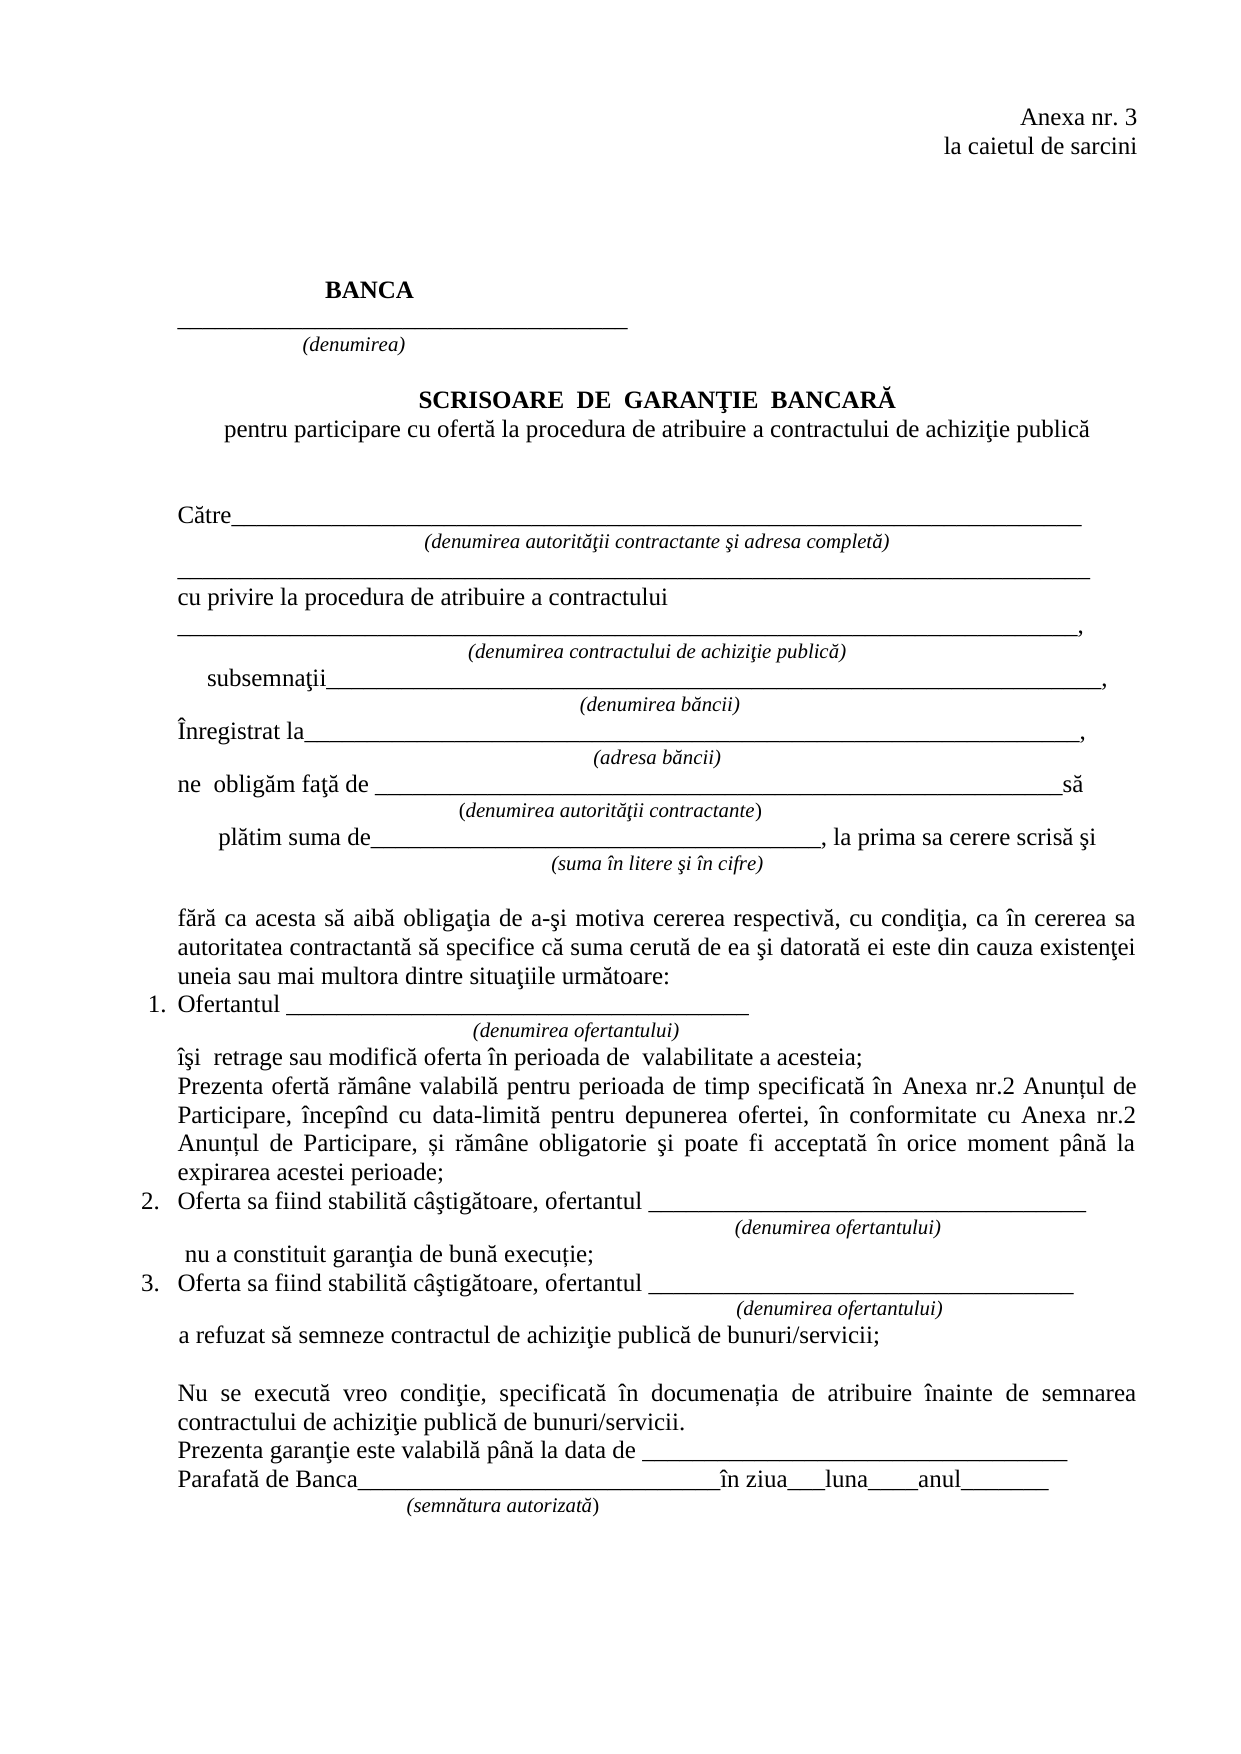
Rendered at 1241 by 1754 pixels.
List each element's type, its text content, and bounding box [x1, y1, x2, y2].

text Anexa nr. 3 [177, 102, 1137, 131]
text (denumirea ofertantului) [141, 1296, 1137, 1320]
text (denumirea băncii) [177, 692, 1137, 716]
text a refuzat să semneze contractul de achiziţie publică de bunuri/servicii; [141, 1320, 1137, 1349]
text ne obligăm faţă de _______________________________________________________să [177, 769, 1137, 798]
list Ofertantul _____________________________________ [148, 989, 1137, 1018]
text îşi retrage sau modifică oferta în perioada de valabilitate a acesteia; [177, 1042, 1137, 1071]
list Oferta sa fiind stabilită câştigătoare, ofertantul ___________________________________ [141, 1186, 1137, 1215]
text (denumirea autorităţii contractante) [177, 798, 1137, 822]
text ____________________________________ [177, 303, 1137, 332]
text BANCA [177, 275, 1137, 303]
text nu a constituit garanţia de bună execuție; [141, 1239, 1137, 1268]
list Oferta sa fiind stabilită câştigătoare, ofertantul __________________________________ [141, 1268, 1137, 1296]
text (adresa băncii) [177, 745, 1137, 769]
text cu privire la procedura de atribuire a contractului ________________________________________________________________________, [177, 582, 1137, 639]
text Prezenta ofertă rămâne valabilă pentru perioada de timp specificată în Anexa nr.2 Anunțul de Participare, începînd cu data-limită pentru depunerea ofertei, în conformitate cu Anexa nr.2 Anunțul de Participare, și rămâne obligatorie şi poate fi acceptată în orice moment până la expirarea acestei perioade; [177, 1071, 1137, 1186]
text la caietul de sarcini [177, 131, 1137, 160]
text SCRISOARE DE GARANŢIE BANCARĂ [177, 385, 1137, 414]
text (denumirea ofertantului) [177, 1018, 1137, 1042]
text (denumirea ofertantului) [177, 1215, 1137, 1239]
text Către____________________________________________________________________ [177, 500, 1137, 529]
text pentru participare cu ofertă la procedura de atribuire a contractului de achiziţie publică [177, 414, 1137, 443]
text Înregistrat la______________________________________________________________, [177, 716, 1137, 745]
text (semnătura autorizată) [177, 1493, 1137, 1517]
text subsemnaţii______________________________________________________________, [177, 663, 1137, 692]
text (denumirea) [177, 332, 1137, 356]
text Nu se execută vreo condiţie, specificată în documenația de atribuire înainte de semnarea contractului de achiziţie publică de bunuri/servicii. [177, 1378, 1137, 1435]
text _________________________________________________________________________ [177, 553, 1137, 582]
text (denumirea contractului de achiziţie publică) [177, 639, 1137, 663]
text plătim suma de____________________________________, la prima sa cerere scrisă şi (suma în litere şi în cifre) [177, 822, 1137, 874]
text Prezenta garanţie este valabilă până la data de __________________________________ [177, 1435, 1137, 1464]
text Parafată de Banca_____________________________în ziua___luna____anul_______ [177, 1464, 1137, 1493]
text (denumirea autorităţii contractante şi adresa completă) [177, 529, 1137, 553]
text fără ca acesta să aibă obligaţia de a-şi motiva cererea respectivă, cu condiţia, ca în cererea sa autoritatea contractantă să specifice că suma cerută de ea şi datorată ei este din cauza existenţei uneia sau mai multora dintre situaţiile următoare: [177, 903, 1137, 989]
